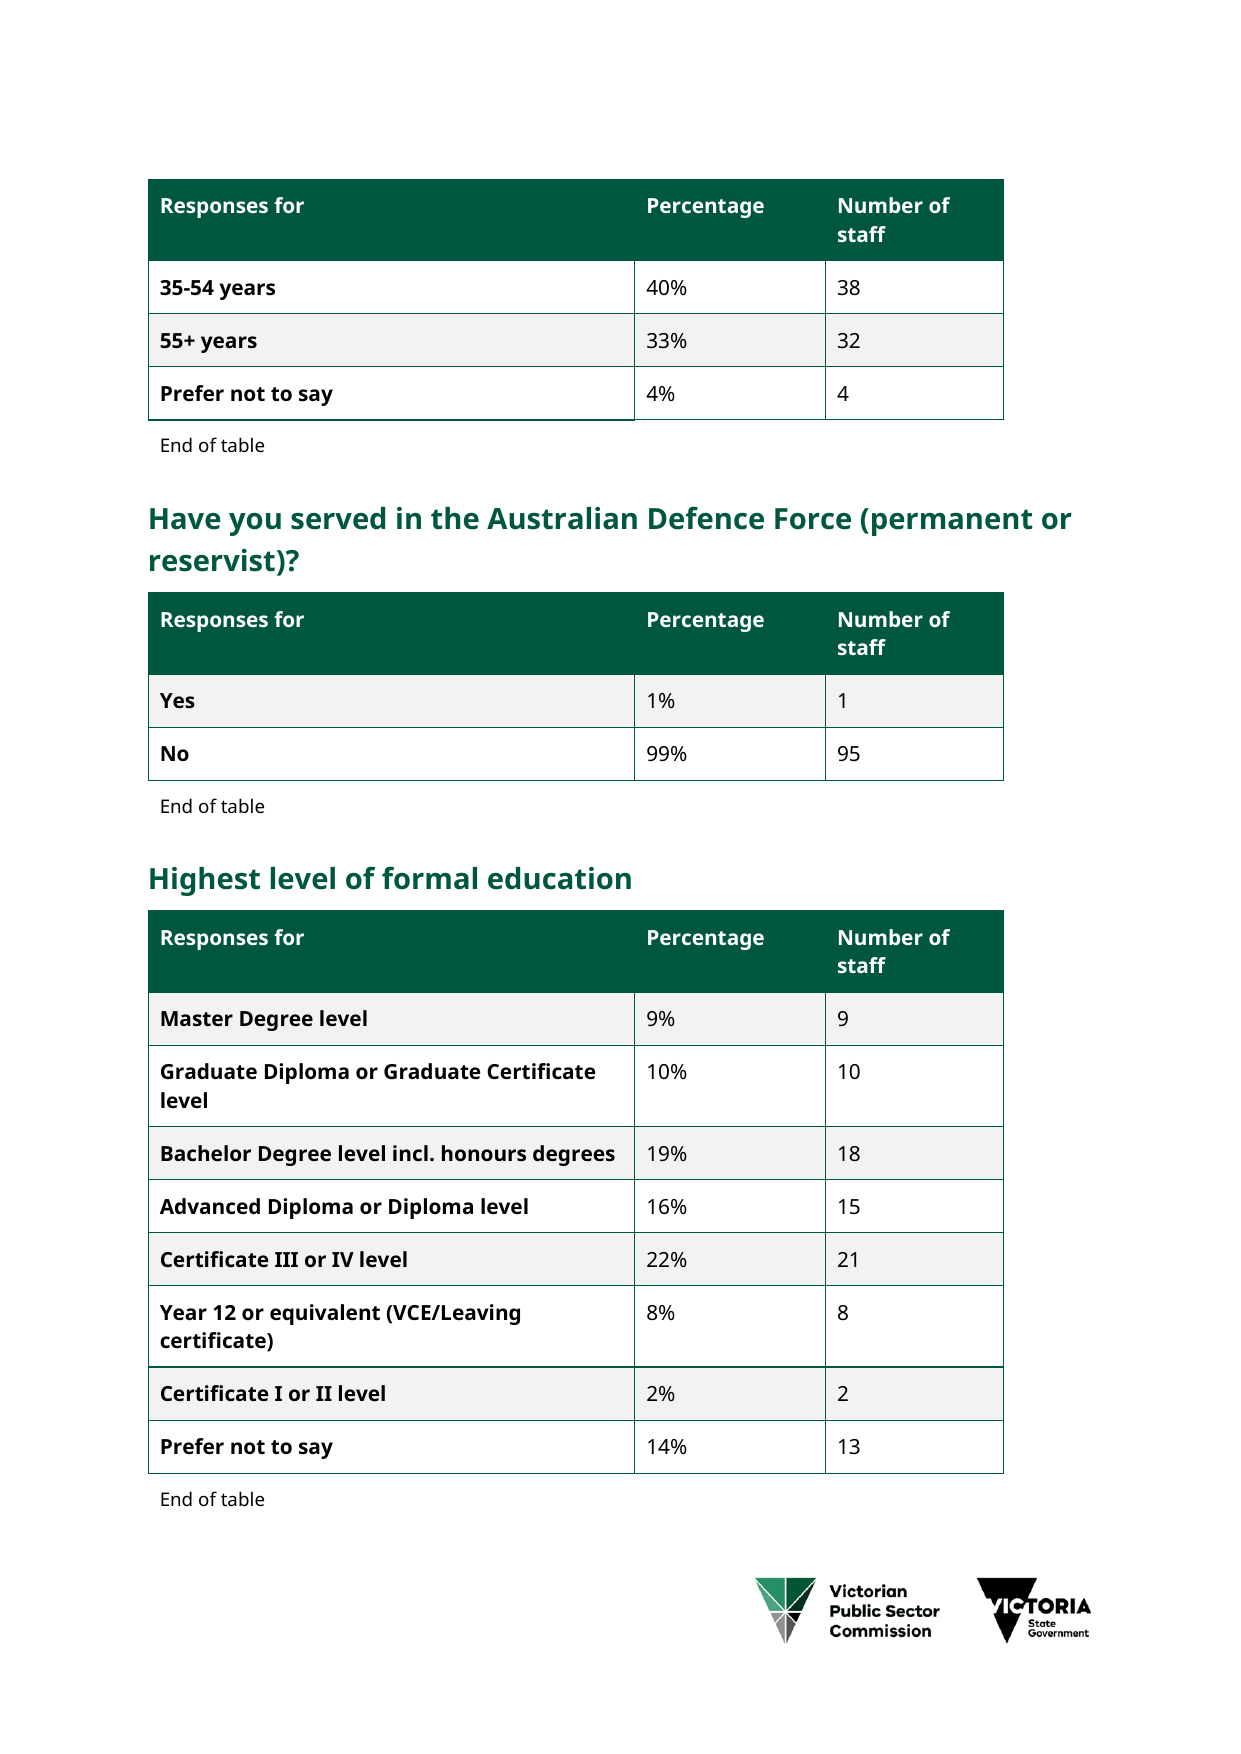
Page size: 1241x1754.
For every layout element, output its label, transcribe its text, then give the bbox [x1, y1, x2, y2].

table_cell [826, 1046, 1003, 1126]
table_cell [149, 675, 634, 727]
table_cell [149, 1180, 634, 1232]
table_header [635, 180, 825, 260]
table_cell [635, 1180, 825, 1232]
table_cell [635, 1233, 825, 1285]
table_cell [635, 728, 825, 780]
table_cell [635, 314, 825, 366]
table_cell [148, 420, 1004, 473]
picture [754, 1577, 1093, 1645]
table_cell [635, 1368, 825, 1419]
subtitle Highest level of formal education [148, 858, 1092, 898]
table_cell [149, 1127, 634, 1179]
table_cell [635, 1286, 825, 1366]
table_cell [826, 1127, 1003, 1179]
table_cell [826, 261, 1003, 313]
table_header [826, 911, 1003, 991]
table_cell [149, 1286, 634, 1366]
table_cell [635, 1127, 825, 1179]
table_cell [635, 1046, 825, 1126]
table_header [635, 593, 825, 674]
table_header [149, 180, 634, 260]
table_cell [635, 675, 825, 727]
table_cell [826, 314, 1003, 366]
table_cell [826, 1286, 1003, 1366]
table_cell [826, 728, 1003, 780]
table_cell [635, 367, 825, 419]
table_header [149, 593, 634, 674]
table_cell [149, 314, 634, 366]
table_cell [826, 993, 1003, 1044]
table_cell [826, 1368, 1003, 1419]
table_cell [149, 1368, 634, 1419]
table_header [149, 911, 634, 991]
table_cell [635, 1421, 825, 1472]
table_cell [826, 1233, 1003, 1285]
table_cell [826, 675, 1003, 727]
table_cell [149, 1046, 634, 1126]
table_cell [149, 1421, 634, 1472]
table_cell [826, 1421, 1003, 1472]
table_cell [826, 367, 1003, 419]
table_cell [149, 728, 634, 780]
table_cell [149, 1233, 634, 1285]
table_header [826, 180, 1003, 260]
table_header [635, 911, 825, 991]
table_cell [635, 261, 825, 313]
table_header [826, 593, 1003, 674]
subtitle Have you served in the Australian Defence Force (permanent or reservist)? [148, 498, 1092, 580]
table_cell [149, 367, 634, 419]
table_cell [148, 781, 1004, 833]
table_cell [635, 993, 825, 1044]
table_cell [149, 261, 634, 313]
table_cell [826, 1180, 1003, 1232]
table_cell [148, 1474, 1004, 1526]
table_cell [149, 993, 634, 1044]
